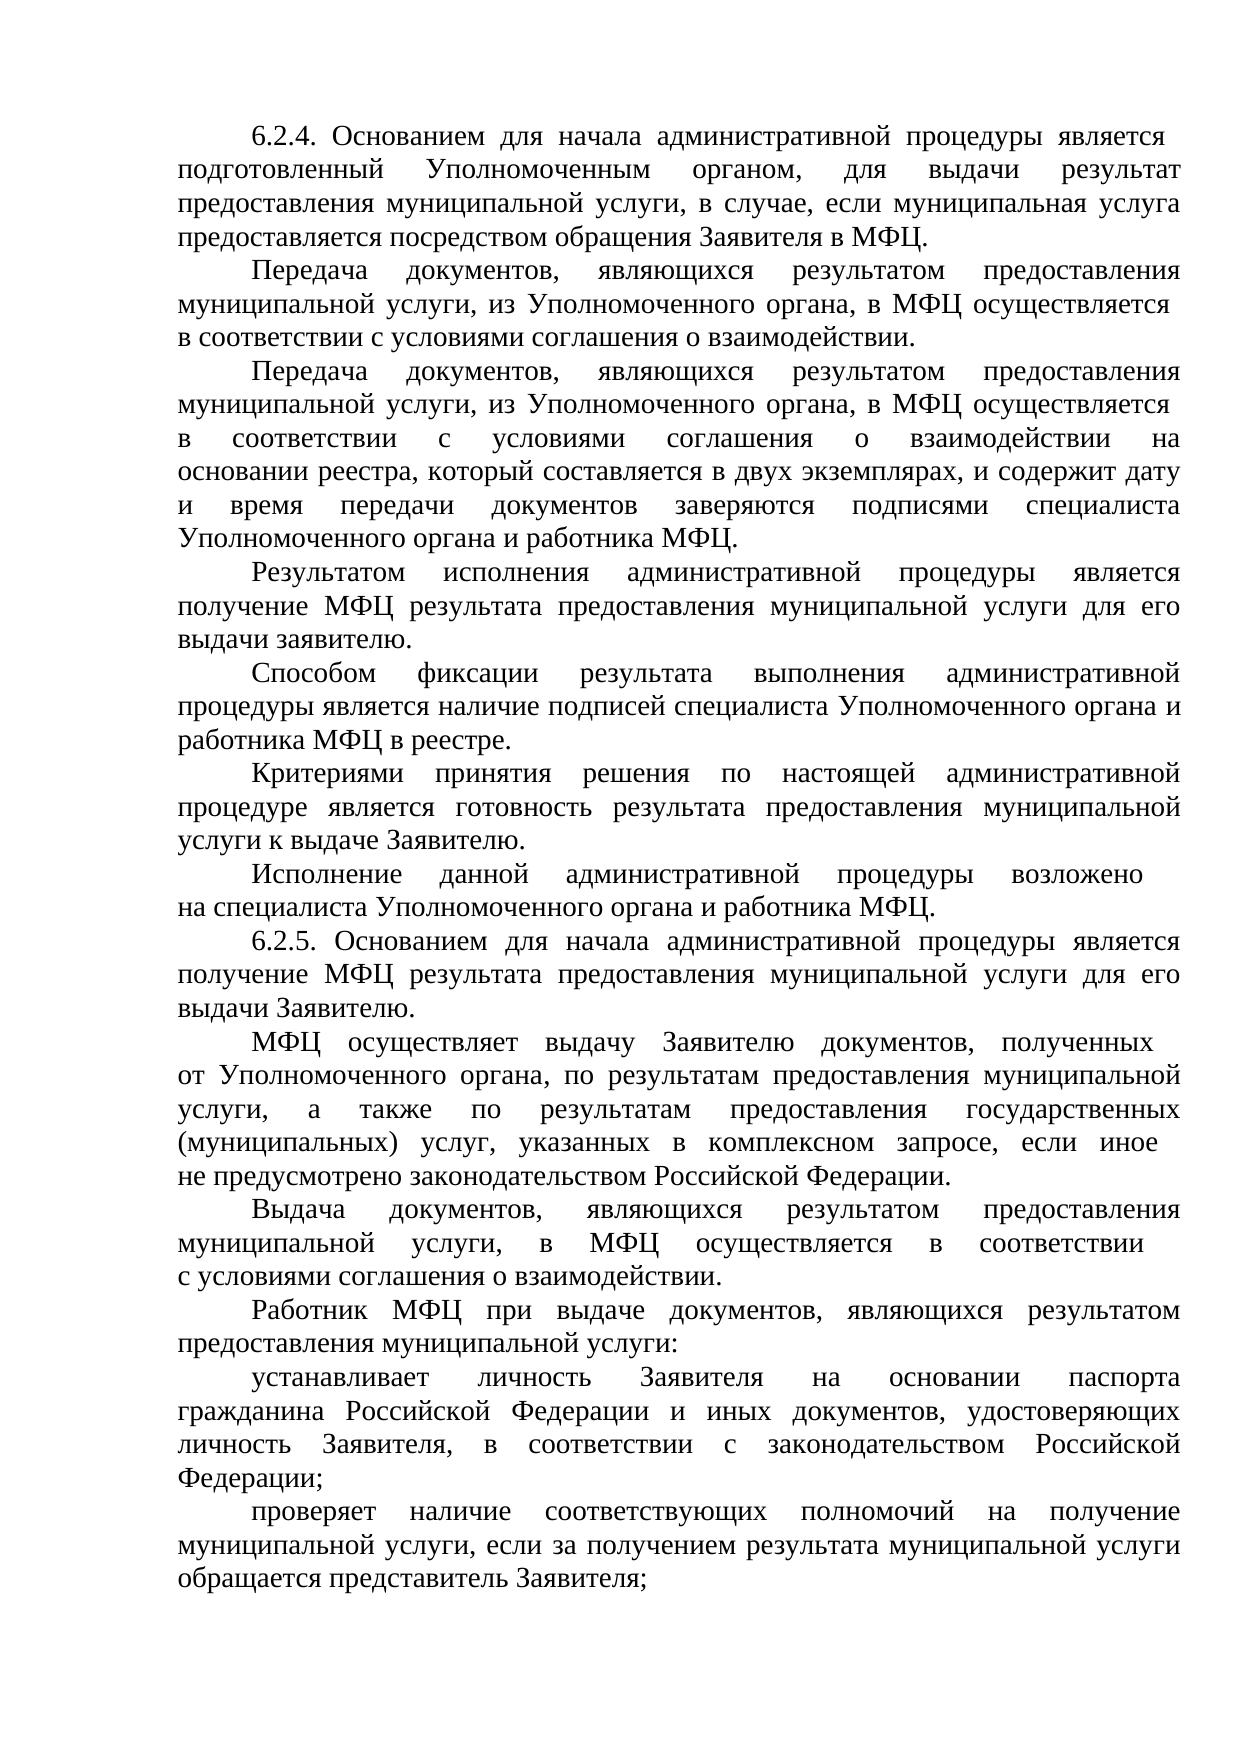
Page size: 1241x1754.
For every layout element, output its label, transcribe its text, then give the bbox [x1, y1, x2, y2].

text проверяет наличие соответствующих полномочий на получение муниципальной услуги, если за получением результата муниципальной услуги обращается представитель Заявителя; [177, 1493, 1181, 1594]
text Выдача документов, являющихся результатом предоставления муниципальной услуги, в МФЦ осуществляется в соответствии с условиями соглашения о взаимодействии. [177, 1191, 1181, 1292]
text Критериями принятия решения по настоящей административной процедуре является готовность результата предоставления муниципальной услуги к выдаче Заявителю. [177, 755, 1181, 856]
text 6.2.5. Основанием для начала административной процедуры является получение МФЦ результата предоставления муниципальной услуги для его выдачи Заявителю. [177, 923, 1181, 1024]
text Способом фиксации результата выполнения административной процедуры является наличие подписей специалиста Уполномоченного органа и работника МФЦ в реестре. [177, 655, 1181, 755]
text Передача документов, являющихся результатом предоставления муниципальной услуги, из Уполномоченного органа, в МФЦ осуществляется в соответствии с условиями соглашения о взаимодействии. [177, 252, 1181, 353]
text МФЦ осуществляет выдачу Заявителю документов, полученных от Уполномоченного органа, по результатам предоставления муниципальной услуги, а также по результатам предоставления государственных (муниципальных) услуг, указанных в комплексном запросе, если иное не предусмотрено законодательством Российской Федерации. [177, 1024, 1181, 1191]
text Передача документов, являющихся результатом предоставления муниципальной услуги, из Уполномоченного органа, в МФЦ осуществляется в соответствии с условиями соглашения о взаимодействии на основании реестра, который составляется в двух экземплярах, и содержит дату и время передачи документов заверяются подписями специалиста Уполномоченного органа и работника МФЦ. [177, 353, 1181, 554]
text Исполнение данной административной процедуры возложено на специалиста Уполномоченного органа и работника МФЦ. [177, 856, 1181, 923]
text устанавливает личность Заявителя на основании паспорта гражданина Российской Федерации и иных документов, удостоверяющих личность Заявителя, в соответствии с законодательством Российской Федерации; [177, 1359, 1181, 1493]
text Результатом исполнения административной процедуры является получение МФЦ результата предоставления муниципальной услуги для его выдачи заявителю. [177, 554, 1181, 655]
text 6.2.4. Основанием для начала административной процедуры является подготовленный Уполномоченным органом, для выдачи результат предоставления муниципальной услуги, в случае, если муниципальная услуга предоставляется посредством обращения Заявителя в МФЦ. [177, 118, 1181, 252]
text Работник МФЦ при выдаче документов, являющихся результатом предоставления муниципальной услуги: [177, 1292, 1181, 1359]
